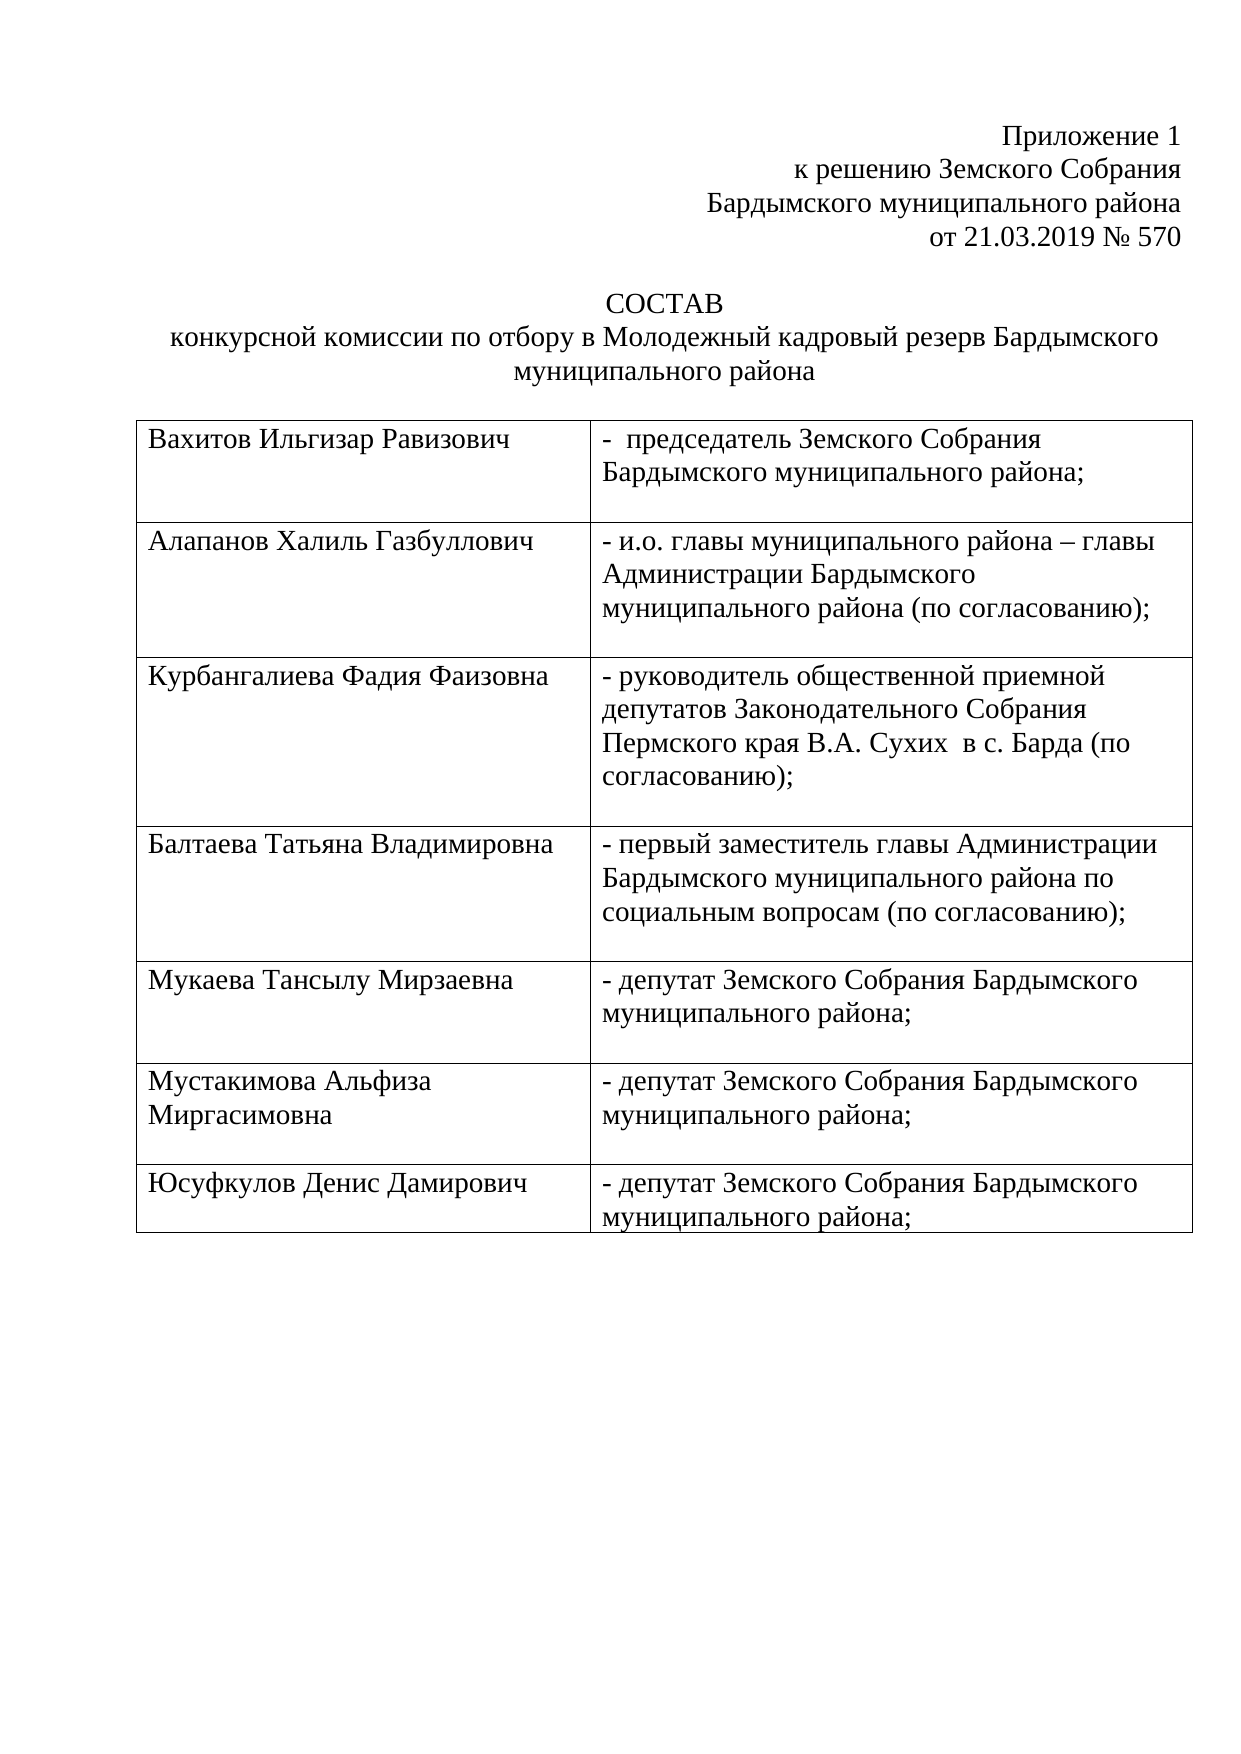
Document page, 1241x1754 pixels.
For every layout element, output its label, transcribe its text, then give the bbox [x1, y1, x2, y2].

text СОСТАВ [148, 286, 1181, 319]
table_cell Курбангалиева Фадия Фаизовна [137, 658, 590, 826]
table_cell Мустакимова Альфиза Миргасимовна [137, 1064, 590, 1164]
table_header - председатель Земского Собрания Бардымского муниципального района; [591, 421, 1192, 522]
text к решению Земского Собрания [148, 152, 1181, 185]
table_header Вахитов Ильгизар Равизович [137, 421, 590, 522]
table_cell Мукаева Тансылу Мирзаевна [137, 962, 590, 1062]
table_cell Юсуфкулов Денис Дамирович [137, 1165, 590, 1232]
text от 21.03.2019 № 570 [148, 219, 1181, 252]
table_cell - первый заместитель главы Администрации Бардымского муниципального района по социальным вопросам (по согласованию); [591, 827, 1192, 961]
table_cell - руководитель общественной приемной депутатов Законодательного Собрания Пермского края В.А. Сухих в с. Барда (по согласованию); [591, 658, 1192, 826]
text Бардымского муниципального района [148, 185, 1181, 219]
table_cell Алапанов Халиль Газбуллович [137, 523, 590, 657]
table_cell Балтаева Татьяна Владимировна [137, 827, 590, 961]
table_cell - депутат Земского Собрания Бардымского муниципального района; [591, 1064, 1192, 1164]
table_cell - депутат Земского Собрания Бардымского муниципального района; [591, 1165, 1192, 1232]
table_cell - и.о. главы муниципального района – главы Администрации Бардымского муниципального района (по согласованию); [591, 523, 1192, 657]
text конкурсной комиссии по отбору в Молодежный кадровый резерв Бардымского муниципального района [148, 319, 1181, 386]
text Приложение 1 [148, 118, 1181, 152]
table_cell - депутат Земского Собрания Бардымского муниципального района; [591, 962, 1192, 1062]
